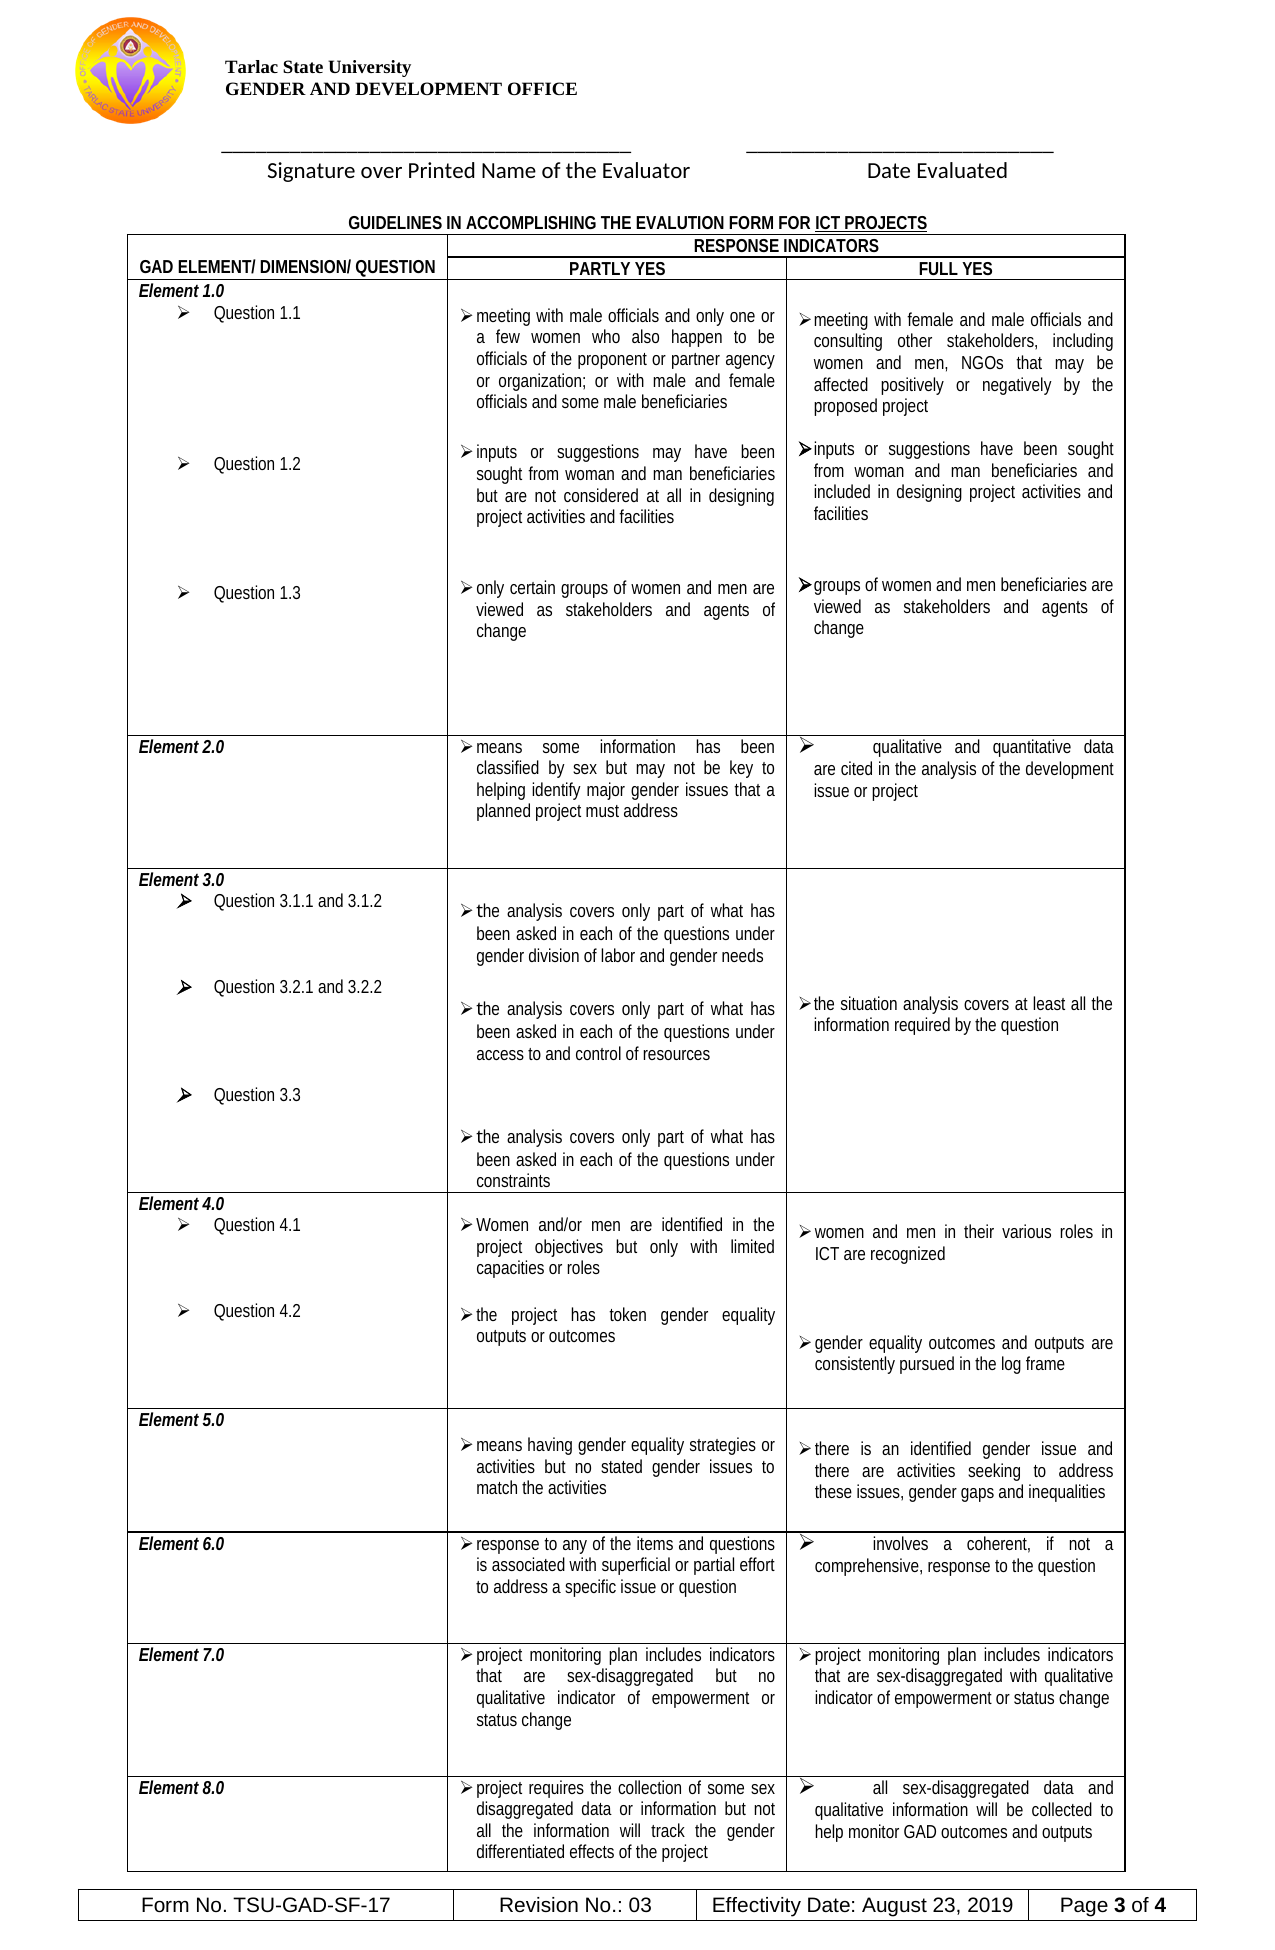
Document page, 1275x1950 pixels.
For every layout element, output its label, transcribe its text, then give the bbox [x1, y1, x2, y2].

table_cell the analysis covers only part of what has been asked in each of the questions under gender division of labor and gender needs the analysis covers only part of what has been asked in each of the questions under access to and control of resources the analysis covers only part of what has been asked in each of the questions under constraints [448, 869, 786, 1192]
picture [75, 17, 192, 128]
table_cell project monitoring plan includes indicators that are sex-disaggregated but no qualitative indicator of empowerment or status change [448, 1644, 786, 1776]
table_cell Element 4.0 Question 4.1 Question 4.2 [128, 1193, 447, 1408]
table_cell FULL YES [787, 258, 1124, 279]
text GUIDELINES IN ACCOMPLISHING THE EVALUTION FORM FOR ICT PROJECTS [75, 212, 1200, 234]
table_cell meeting with female and male officials and consulting other stakeholders, including women and men, NGOs that may be affected positively or negatively by the proposed project inputs or suggestions have been sought from woman and man beneficiaries and included in designing project activities and facilities groups of women and men beneficiaries are viewed as stakeholders and agents of change [787, 280, 1124, 734]
table_cell means having gender equality strategies or activities but no stated gender issues to match the activities [448, 1409, 786, 1531]
table_cell qualitative and quantitative data are cited in the analysis of the development issue or project [787, 736, 1124, 867]
table_cell there is an identified gender issue and there are activities seeking to address these issues, gender gaps and inequalities [787, 1409, 1124, 1531]
table_cell response to any of the items and questions is associated with superficial or partial effort to address a specific issue or question [448, 1533, 786, 1643]
table_cell Element 6.0 [128, 1533, 447, 1643]
table_cell involves a coherent, if not a comprehensive, response to the question [787, 1533, 1124, 1643]
table_cell Element 1.0 Question 1.1 Question 1.2 Question 1.3 [128, 280, 447, 734]
table_cell project monitoring plan includes indicators that are sex-disaggregated with qualitative indicator of empowerment or status change [787, 1644, 1124, 1776]
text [75, 128, 1200, 156]
table_cell Element 7.0 [128, 1644, 447, 1776]
table_cell meeting with male officials and only one or a few women who also happen to be officials of the proponent or partner agency or organization; or with male and female officials and some male beneficiaries inputs or suggestions may have been sought from woman and man beneficiaries but are not considered at all in designing project activities and facilities only certain groups of women and men are viewed as stakeholders and agents of change [448, 280, 786, 734]
table_header GAD ELEMENT/ DIMENSION/ QUESTION [128, 235, 447, 279]
table_cell Element 5.0 [128, 1409, 447, 1531]
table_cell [787, 1777, 1124, 1871]
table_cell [448, 1777, 786, 1871]
table_cell means some information has been classified by sex but may not be key to helping identify major gender issues that a planned project must address [448, 736, 786, 867]
table_cell Element 2.0 [128, 736, 447, 867]
table_cell Women and/or men are identified in the project objectives but only with limited capacities or roles the project has token gender equality outputs or outcomes [448, 1193, 786, 1408]
table_header RESPONSE INDICATORS [448, 235, 1124, 256]
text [75, 156, 1200, 184]
table_cell Element 3.0 Question 3.1.1 and 3.1.2 Question 3.2.1 and 3.2.2 Question 3.3 [128, 869, 447, 1192]
table_cell women and men in their various roles in ICT are recognized gender equality outcomes and outputs are consistently pursued in the log frame [787, 1193, 1124, 1408]
table_cell Element 8.0 [128, 1777, 447, 1871]
table_cell the situation analysis covers at least all the information required by the question [787, 869, 1124, 1192]
table_cell PARTLY YES [448, 258, 786, 279]
